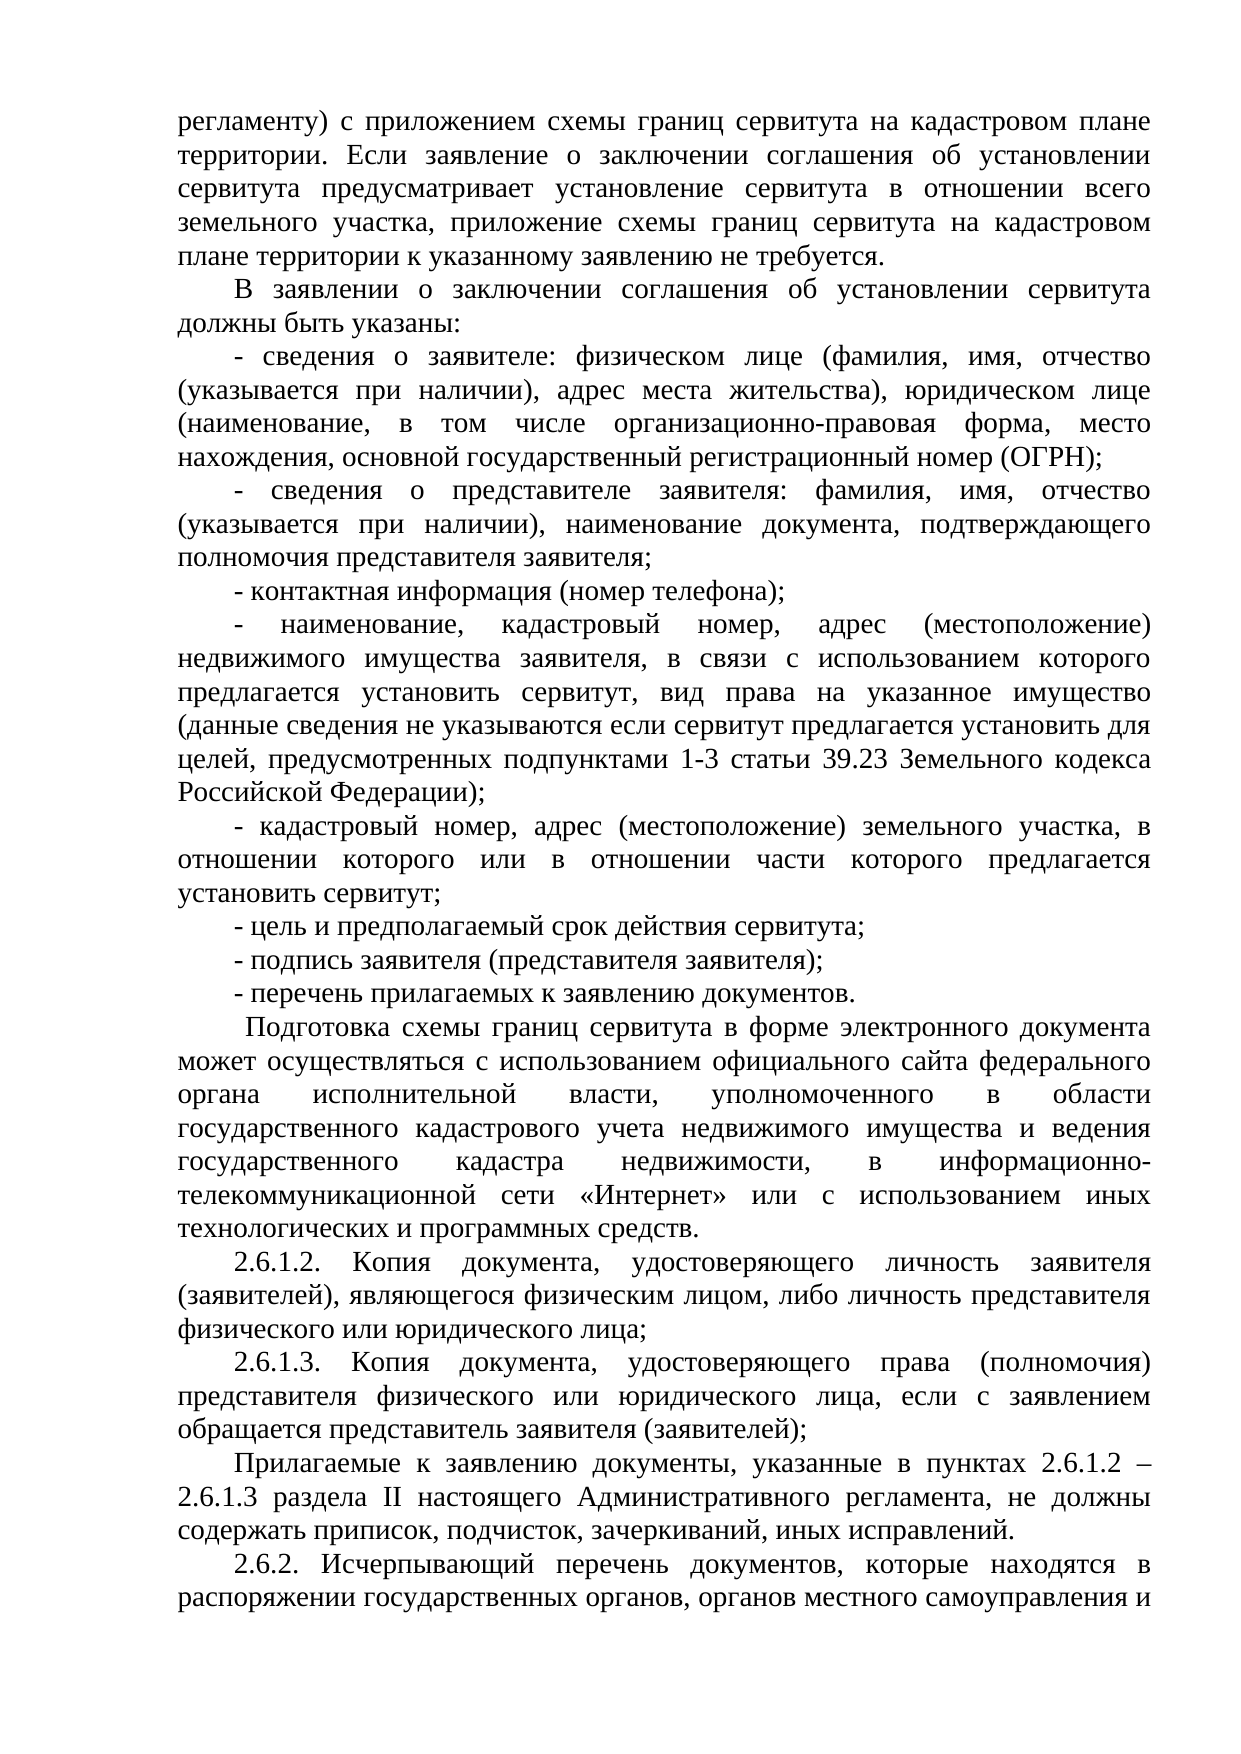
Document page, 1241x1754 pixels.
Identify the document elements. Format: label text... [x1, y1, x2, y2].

text - наименование, кадастровый номер, адрес (местоположение) недвижимого имущества заявителя, в связи с использованием которого предлагается установить сервитут, вид права на указанное имущество (данные сведения не указываются если сервитут предлагается установить для целей, предусмотренных подпунктами 1-3 статьи 39.23 Земельного кодекса Российской Федерации); [177, 607, 1152, 808]
text - контактная информация (номер телефона); [177, 573, 1152, 607]
text Подготовка схемы границ сервитута в форме электронного документа может осуществляться с использованием официального сайта федерального органа исполнительной власти, уполномоченного в области государственного кадастрового учета недвижимого имущества и ведения государственного кадастра недвижимости, в информационно-телекоммуникационной сети «Интернет» или с использованием иных технологических и программных средств. [177, 1009, 1152, 1244]
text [177, 103, 1152, 271]
text - сведения о представителе заявителя: фамилия, имя, отчество (указывается при наличии), наименование документа, подтверждающего полномочия представителя заявителя; [177, 472, 1152, 573]
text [177, 1546, 1152, 1613]
text - сведения о заявителе: физическом лице (фамилия, имя, отчество (указывается при наличии), адрес места жительства), юридическом лице (наименование, в том числе организационно-правовая форма, место нахождения, основной государственный регистрационный номер (ОГРН); [177, 338, 1152, 472]
text Прилагаемые к заявлению документы, указанные в пунктах 2.6.1.2 – 2.6.1.3 раздела II настоящего Административного регламента, не должны содержать приписок, подчисток, зачеркиваний, иных исправлений. [177, 1445, 1152, 1546]
text В заявлении о заключении соглашения об установлении сервитута должны быть указаны: [177, 271, 1152, 338]
text - цель и предполагаемый срок действия сервитута; [177, 908, 1152, 942]
text 2.6.1.3. Копия документа, удостоверяющего права (полномочия) представителя физического или юридического лица, если с заявлением обращается представитель заявителя (заявителей); [177, 1344, 1152, 1445]
text - подпись заявителя (представителя заявителя); [177, 942, 1152, 976]
text 2.6.1.2. Копия документа, удостоверяющего личность заявителя (заявителей), являющегося физическим лицом, либо личность представителя физического или юридического лица; [177, 1244, 1152, 1344]
text - перечень прилагаемых к заявлению документов. [177, 976, 1152, 1009]
text - кадастровый номер, адрес (местоположение) земельного участка, в отношении которого или в отношении части которого предлагается установить сервитут; [177, 808, 1152, 908]
